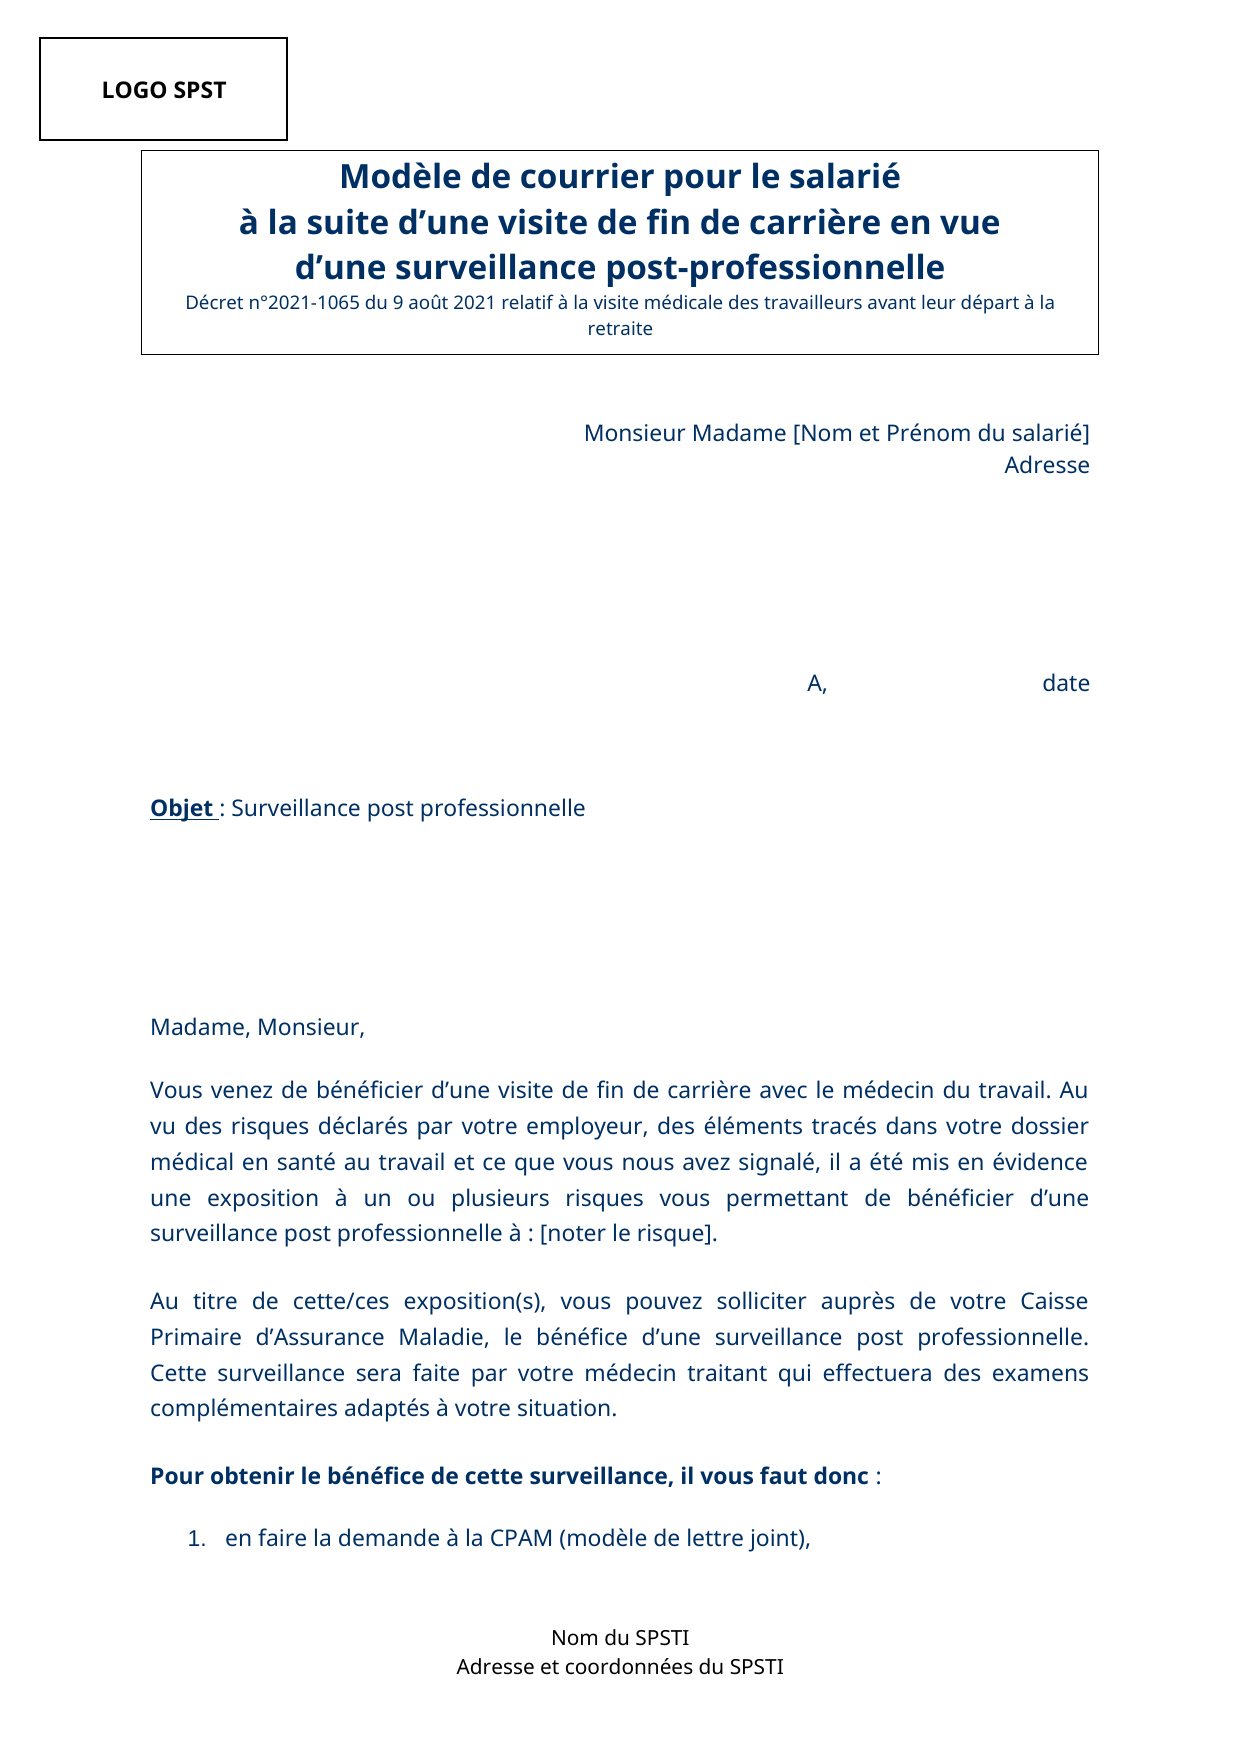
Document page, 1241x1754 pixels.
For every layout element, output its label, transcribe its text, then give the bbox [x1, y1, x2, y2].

text Objet : Surveillance post professionnelle [150, 792, 1090, 824]
text d’une surveillance post-professionnelle [150, 244, 1090, 289]
text Monsieur Madame [Nom et Prénom du salarié] [150, 417, 1090, 449]
text Décret n°2021-1065 du 9 août 2021 relatif à la visite médicale des travailleurs avant leur départ à la retraite [150, 289, 1090, 340]
text Modèle de courrier pour le salarié [142, 151, 1098, 198]
text Au titre de cette/ces exposition(s), vous pouvez solliciter auprès de votre Caisse Primaire d’Assurance Maladie, le bénéfice d’une surveillance post professionnelle. Cette surveillance sera faite par votre médecin traitant qui effectuera des examens complémentaires adaptés à votre situation. [150, 1284, 1090, 1424]
text A, date [150, 667, 1090, 699]
text Madame, Monsieur, [150, 1011, 1090, 1042]
text Pour obtenir le bénéfice de cette surveillance, il vous faut donc : [150, 1459, 1090, 1491]
list en faire la demande à la CPAM (modèle de lettre joint), [187, 1522, 1090, 1553]
text Adresse [150, 449, 1090, 480]
text à la suite d’une visite de fin de carrière en vue [150, 198, 1090, 244]
text Vous venez de bénéficier d’une visite de fin de carrière avec le médecin du travail. Au vu des risques déclarés par votre employeur, des éléments tracés dans votre dossier médical en santé au travail et ce que vous nous avez signalé, il a été mis en évidence une exposition à un ou plusieurs risques vous permettant de bénéficier d’une surveillance post professionnelle à : [noter le risque]. [150, 1074, 1090, 1249]
